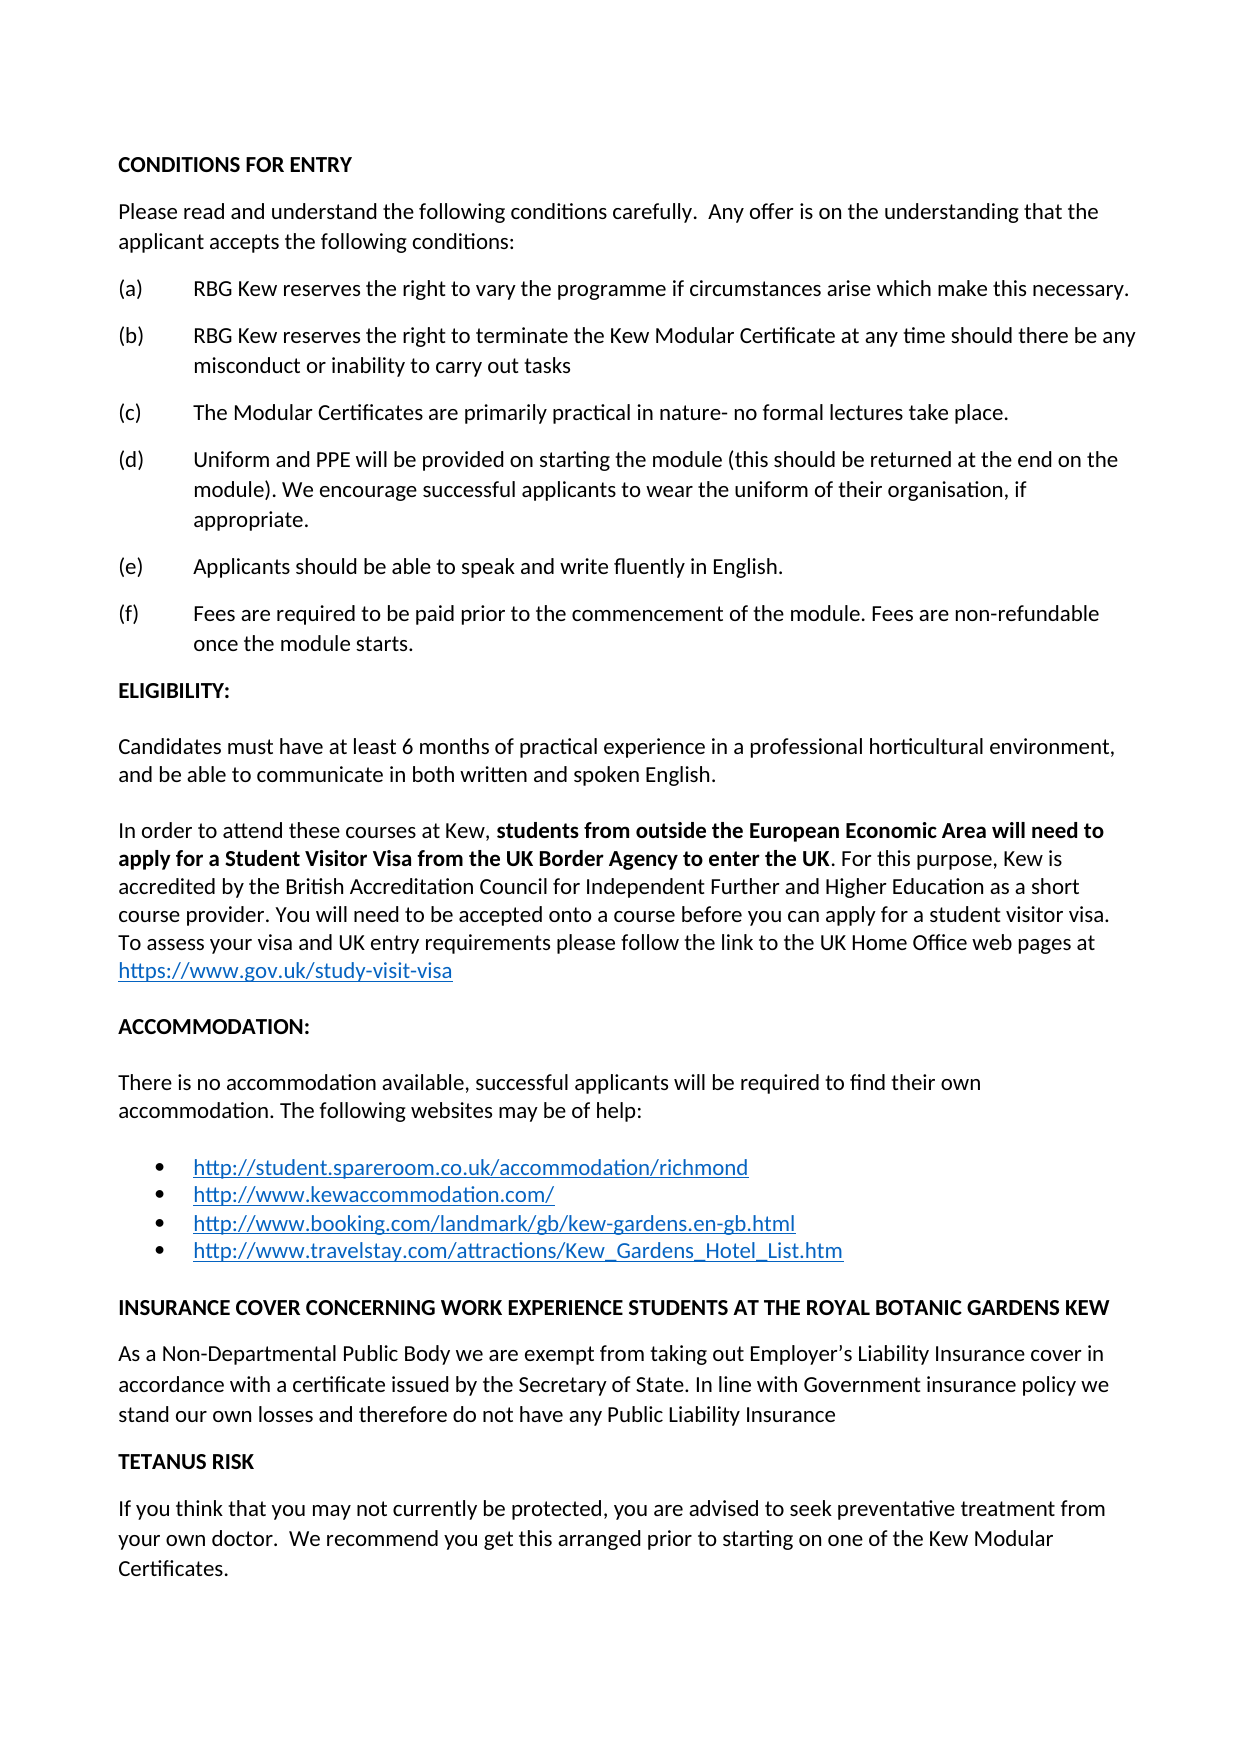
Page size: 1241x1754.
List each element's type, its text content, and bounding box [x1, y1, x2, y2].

list http://student.spareroom.co.uk/accommodation/richmond [156, 1153, 1140, 1181]
text TETANUS RISK [118, 1447, 1140, 1475]
text (b) RBG Kew reserves the right to terminate the Kew Modular Certificate at any time should there be any misconduct or inability to carry out tasks [118, 321, 1140, 379]
text There is no accommodation available, successful applicants will be required to find their own accommodation. The following websites may be of help: [118, 1068, 1140, 1124]
text ACCOMMODATION: [118, 1012, 1140, 1041]
list http://www.kewaccommodation.com/ [156, 1181, 1140, 1209]
text INSURANCE COVER CONCERNING WORK EXPERIENCE STUDENTS AT THE ROYAL BOTANIC GARDENS KEW [118, 1293, 1140, 1321]
text Please read and understand the following conditions carefully. Any offer is on the understanding that the applicant accepts the following conditions: [118, 197, 1140, 255]
text (a) RBG Kew reserves the right to vary the programme if circumstances arise which make this necessary. [118, 274, 1140, 302]
list http://www.travelstay.com/attractions/Kew_Gardens_Hotel_List.htm [156, 1237, 1140, 1265]
text (c) The Modular Certificates are primarily practical in nature- no formal lectures take place. [118, 398, 1140, 426]
text (e) Applicants should be able to speak and write fluently in English. [118, 552, 1140, 580]
text CONDITIONS FOR ENTRY [118, 150, 1140, 178]
text (d) Uniform and PPE will be provided on starting the module (this should be returned at the end on the module). We encourage successful applicants to wear the uniform of their organisation, if appropriate. [118, 445, 1140, 533]
text If you think that you may not currently be protected, you are advised to seek preventative treatment from your own doctor. We recommend you get this arranged prior to starting on one of the Kew Modular Certificates. [118, 1494, 1140, 1582]
text As a Non-Departmental Public Body we are exempt from taking out Employer’s Liability Insurance cover in accordance with a certificate issued by the Secretary of State. In line with Government insurance policy we stand our own losses and therefore do not have any Public Liability Insurance [118, 1339, 1140, 1428]
text Candidates must have at least 6 months of practical experience in a professional horticultural environment, and be able to communicate in both written and spoken English. [118, 732, 1140, 788]
text (f) Fees are required to be paid prior to the commencement of the module. Fees are non-refundable once the module starts. [118, 599, 1140, 657]
list http://www.booking.com/landmark/gb/kew-gardens.en-gb.html [156, 1209, 1140, 1237]
text In order to attend these courses at Kew, students from outside the European Economic Area will need to apply for a Student Visitor Visa from the UK Border Agency to enter the UK. For this purpose, Kew is accredited by the British Accreditation Council for Independent Further and Higher Education as a short course provider. You will need to be accepted onto a course before you can apply for a student visitor visa. To assess your visa and UK entry requirements please follow the link to the UK Home Office web pages at https://www.gov.uk/study-visit-visa [118, 816, 1140, 984]
text ELIGIBILITY: [118, 676, 1140, 704]
